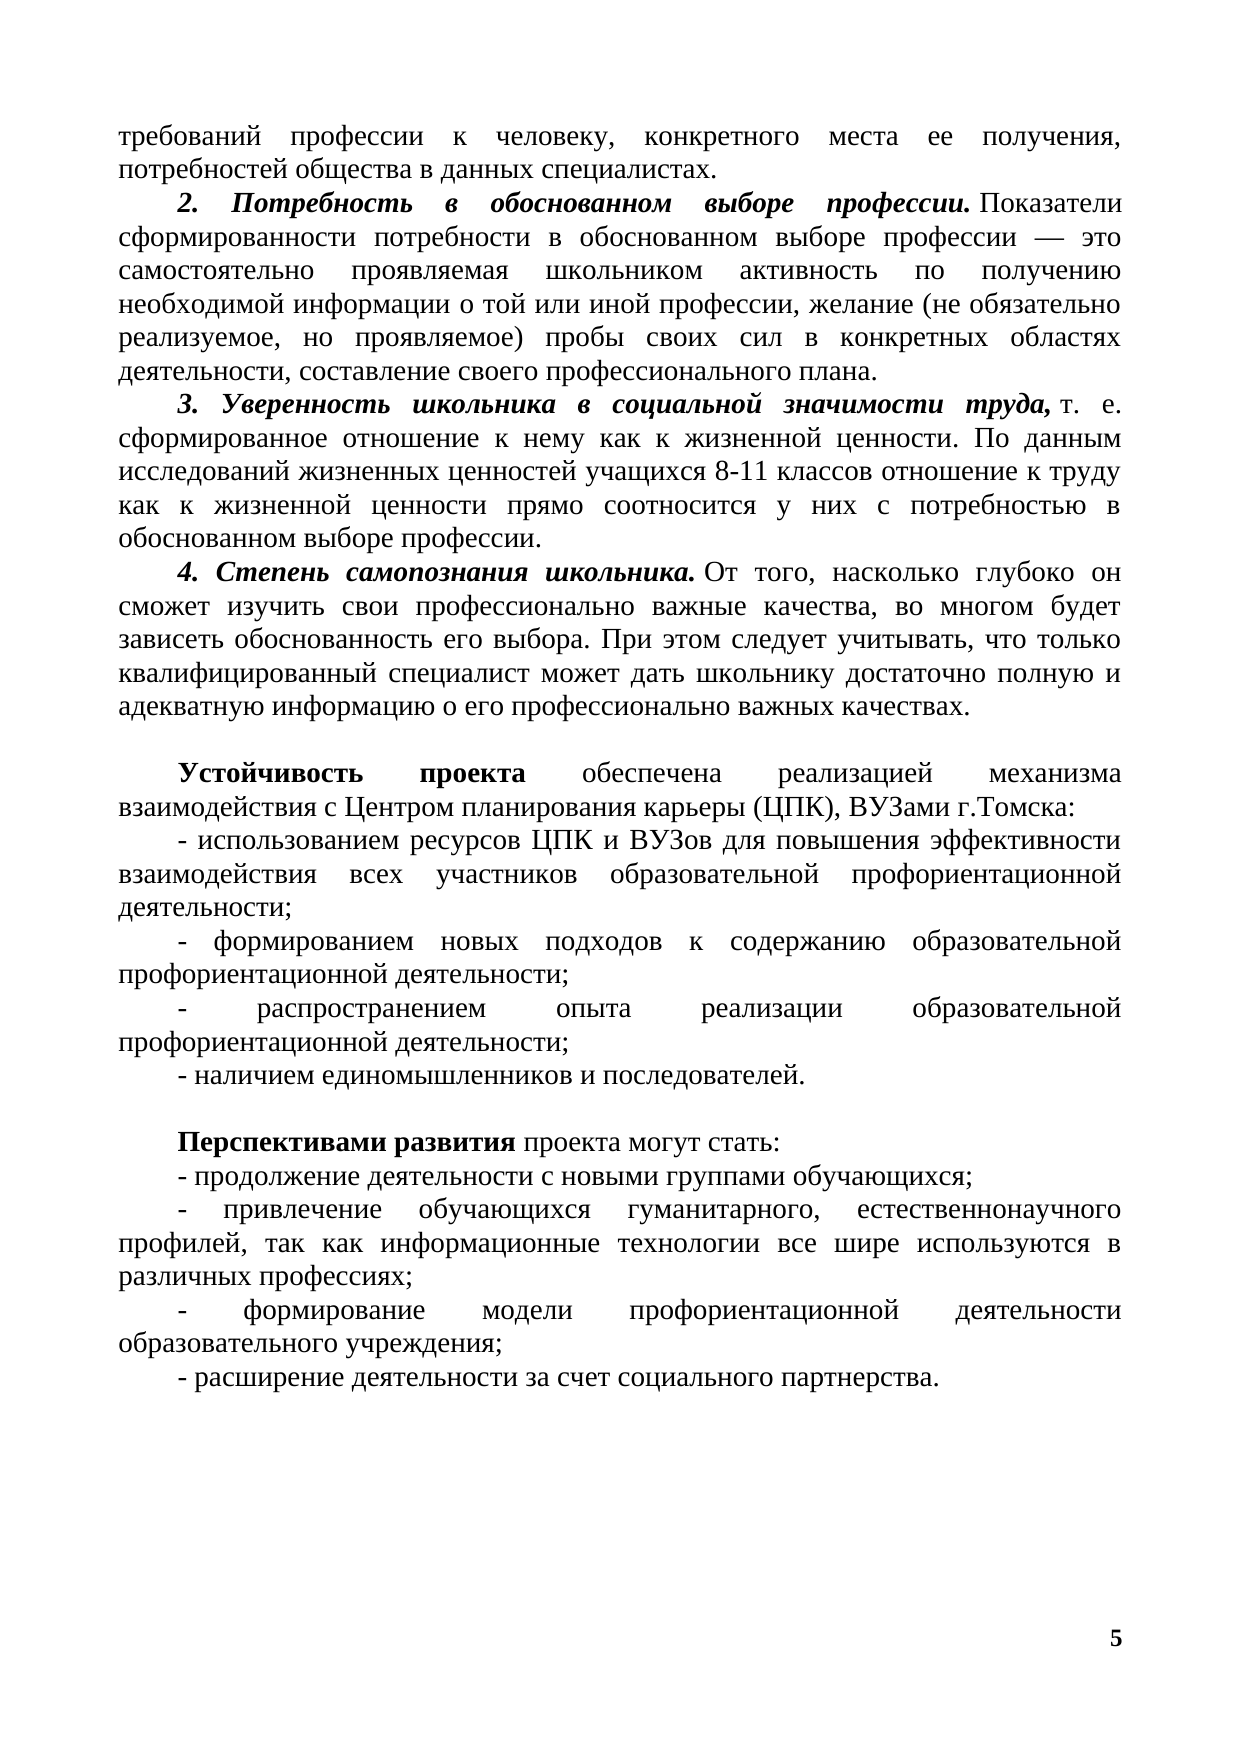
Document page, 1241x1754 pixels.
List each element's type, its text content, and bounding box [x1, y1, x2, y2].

text - использованием ресурсов ЦПК и ВУЗов для повышения эффективности взаимодействия всех участников образовательной профориентационной деятельности; [118, 822, 1122, 923]
text - формирование модели профориентационной деятельности образовательного учреждения; [118, 1292, 1122, 1359]
text - распространением опыта реализации образовательной профориентационной деятельности; [118, 990, 1122, 1057]
text - привлечение обучающихся гуманитарного, естественнонаучного профилей, так как информационные технологии все шире используются в различных профессиях; [118, 1191, 1122, 1292]
text 3. Уверенность школьника в социальной значимости труда, т. е. сформированное отношение к нему как к жизненной ценности. По данным исследований жизненных ценностей учащихся 8-11 классов отношение к труду как к жизненной ценности прямо соотносится у них с потребностью в обоснованном выборе профессии. [118, 386, 1122, 554]
text - продолжение деятельности с новыми группами обучающихся; [118, 1158, 1122, 1191]
text 2. Потребность в обоснованном выборе профессии. Показатели сформированности потребности в обоснованном выборе профессии — это самостоятельно проявляемая школьником активность по получению необходимой информации о той или иной профессии, желание (не обязательно реализуемое, но проявляемое) пробы своих сил в конкретных областях деятельности, составление своего профессионального плана. [118, 185, 1122, 386]
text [118, 118, 1122, 185]
text - расширение деятельности за счет социального партнерства. [118, 1359, 1122, 1393]
text 4. Степень самопознания школьника. От того, насколько глубоко он сможет изучить свои профессионально важные качества, во многом будет зависеть обоснованность его выбора. При этом следует учитывать, что только квалифицированный специалист может дать школьнику достаточно полную и адекватную информацию о его профессионально важных качествах. [118, 554, 1122, 722]
text - формированием новых подходов к содержанию образовательной профориентационной деятельности; [118, 923, 1122, 990]
text - наличием единомышленников и последователей. [118, 1057, 1122, 1091]
text Перспективами развития проекта могут стать: [118, 1124, 1122, 1158]
text Устойчивость проекта обеспечена реализацией механизма взаимодействия с Центром планирования карьеры (ЦПК), ВУЗами г.Томска: [118, 755, 1122, 822]
